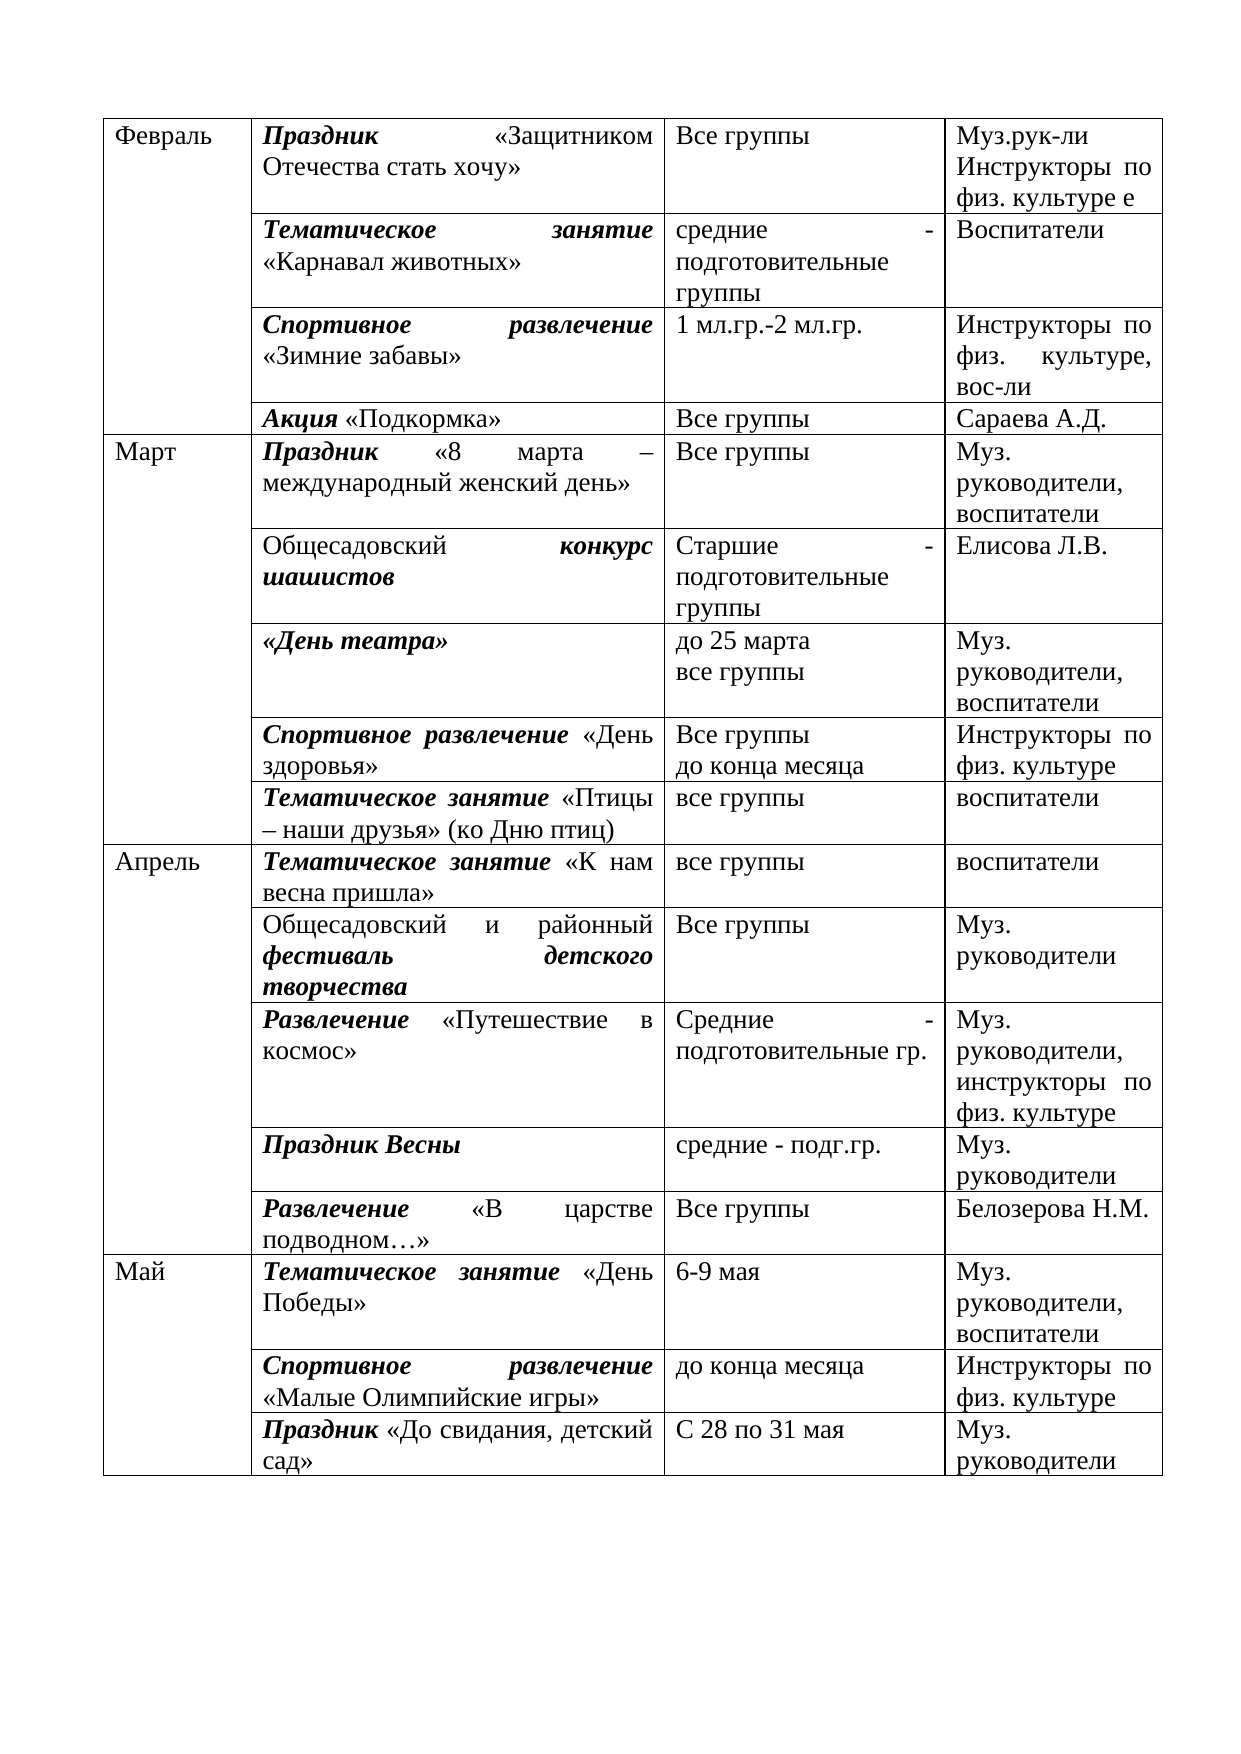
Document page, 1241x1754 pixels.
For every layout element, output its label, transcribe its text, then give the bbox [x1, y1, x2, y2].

table_cell Развлечение «В царстве подводном…» [252, 1192, 664, 1254]
table_cell Акция «Подкормка» [252, 403, 664, 434]
table_cell Праздник «До свидания, детский сад» [252, 1413, 664, 1475]
table_cell Общесадовский конкурс шашистов [252, 529, 664, 623]
table_cell Елисова Л.В. [946, 529, 1162, 623]
table_cell Март [104, 435, 251, 844]
table_cell до конца месяца [665, 1350, 944, 1412]
table_cell Апрель [104, 845, 251, 1254]
table_cell Муз. руководители, воспитатели [946, 624, 1162, 717]
table_cell Все группы [665, 908, 944, 1002]
table_cell С 28 по 31 мая [665, 1413, 944, 1475]
table_cell 1 мл.гр.-2 мл.гр. [665, 308, 944, 402]
table_cell Все группы [665, 403, 944, 434]
table_cell все группы [665, 845, 944, 907]
table_cell воспитатели [946, 845, 1162, 907]
table_cell Тематическое занятие «Птицы – наши друзья» (ко Дню птиц) [252, 782, 664, 844]
table_cell до 25 марта все группы [665, 624, 944, 717]
table_cell Общесадовский и районный фестиваль детского творчества [252, 908, 664, 1002]
table_cell Спортивное развлечение «День здоровья» [252, 718, 664, 781]
table_cell воспитатели [946, 782, 1162, 844]
table_cell Развлечение «Путешествие в космос» [252, 1003, 664, 1127]
table_cell все группы [665, 782, 944, 844]
table_cell Белозерова Н.М. [946, 1192, 1162, 1254]
table_cell Тематическое занятие «К нам весна пришла» [252, 845, 664, 907]
table_cell Средние - подготовительные гр. [665, 1003, 944, 1127]
table_cell Муз. руководители, инструкторы по физ. культуре [946, 1003, 1162, 1127]
table_cell Сараева А.Д. [946, 403, 1162, 434]
table_cell Инструкторы по физ. культуре [946, 718, 1162, 781]
table_cell Муз. руководители [946, 1128, 1162, 1191]
table_cell Тематическое занятие «Карнавал животных» [252, 214, 664, 307]
table_cell Муз. руководители [946, 1413, 1162, 1475]
table_cell Воспитатели [946, 214, 1162, 307]
table_cell 6-9 мая [665, 1255, 944, 1348]
table_cell средние - подготовительные группы [665, 214, 944, 307]
table_cell Праздник «8 марта – международный женский день» [252, 435, 664, 528]
table_cell Муз.рук-ли Инструкторы по физ. культуре е [946, 119, 1162, 213]
table_cell Муз. руководители [946, 908, 1162, 1002]
table_cell Праздник «Защитником Отечества стать хочу» [252, 119, 664, 213]
table_cell средние - подг.гр. [665, 1128, 944, 1191]
table_cell Все группы до конца месяца [665, 718, 944, 781]
table_cell Праздник Весны [252, 1128, 664, 1191]
table_cell Все группы [665, 1192, 944, 1254]
table_cell Муз. руководители, воспитатели [946, 435, 1162, 528]
table_cell Муз. руководители, воспитатели [946, 1255, 1162, 1348]
table_cell Спортивное развлечение «Зимние забавы» [252, 308, 664, 402]
table_cell «День театра» [252, 624, 664, 717]
table_cell Инструкторы по физ. культуре [946, 1350, 1162, 1412]
table_cell Все группы [665, 119, 944, 213]
table_cell Спортивное развлечение «Малые Олимпийские игры» [252, 1350, 664, 1412]
table_cell Старшие - подготовительные группы [665, 529, 944, 623]
table_cell Тематическое занятие «День Победы» [252, 1255, 664, 1348]
table_cell Инструкторы по физ. культуре, вос-ли [946, 308, 1162, 402]
table_cell Все группы [665, 435, 944, 528]
table_cell Май [104, 1255, 251, 1475]
table_cell Февраль [104, 119, 251, 434]
